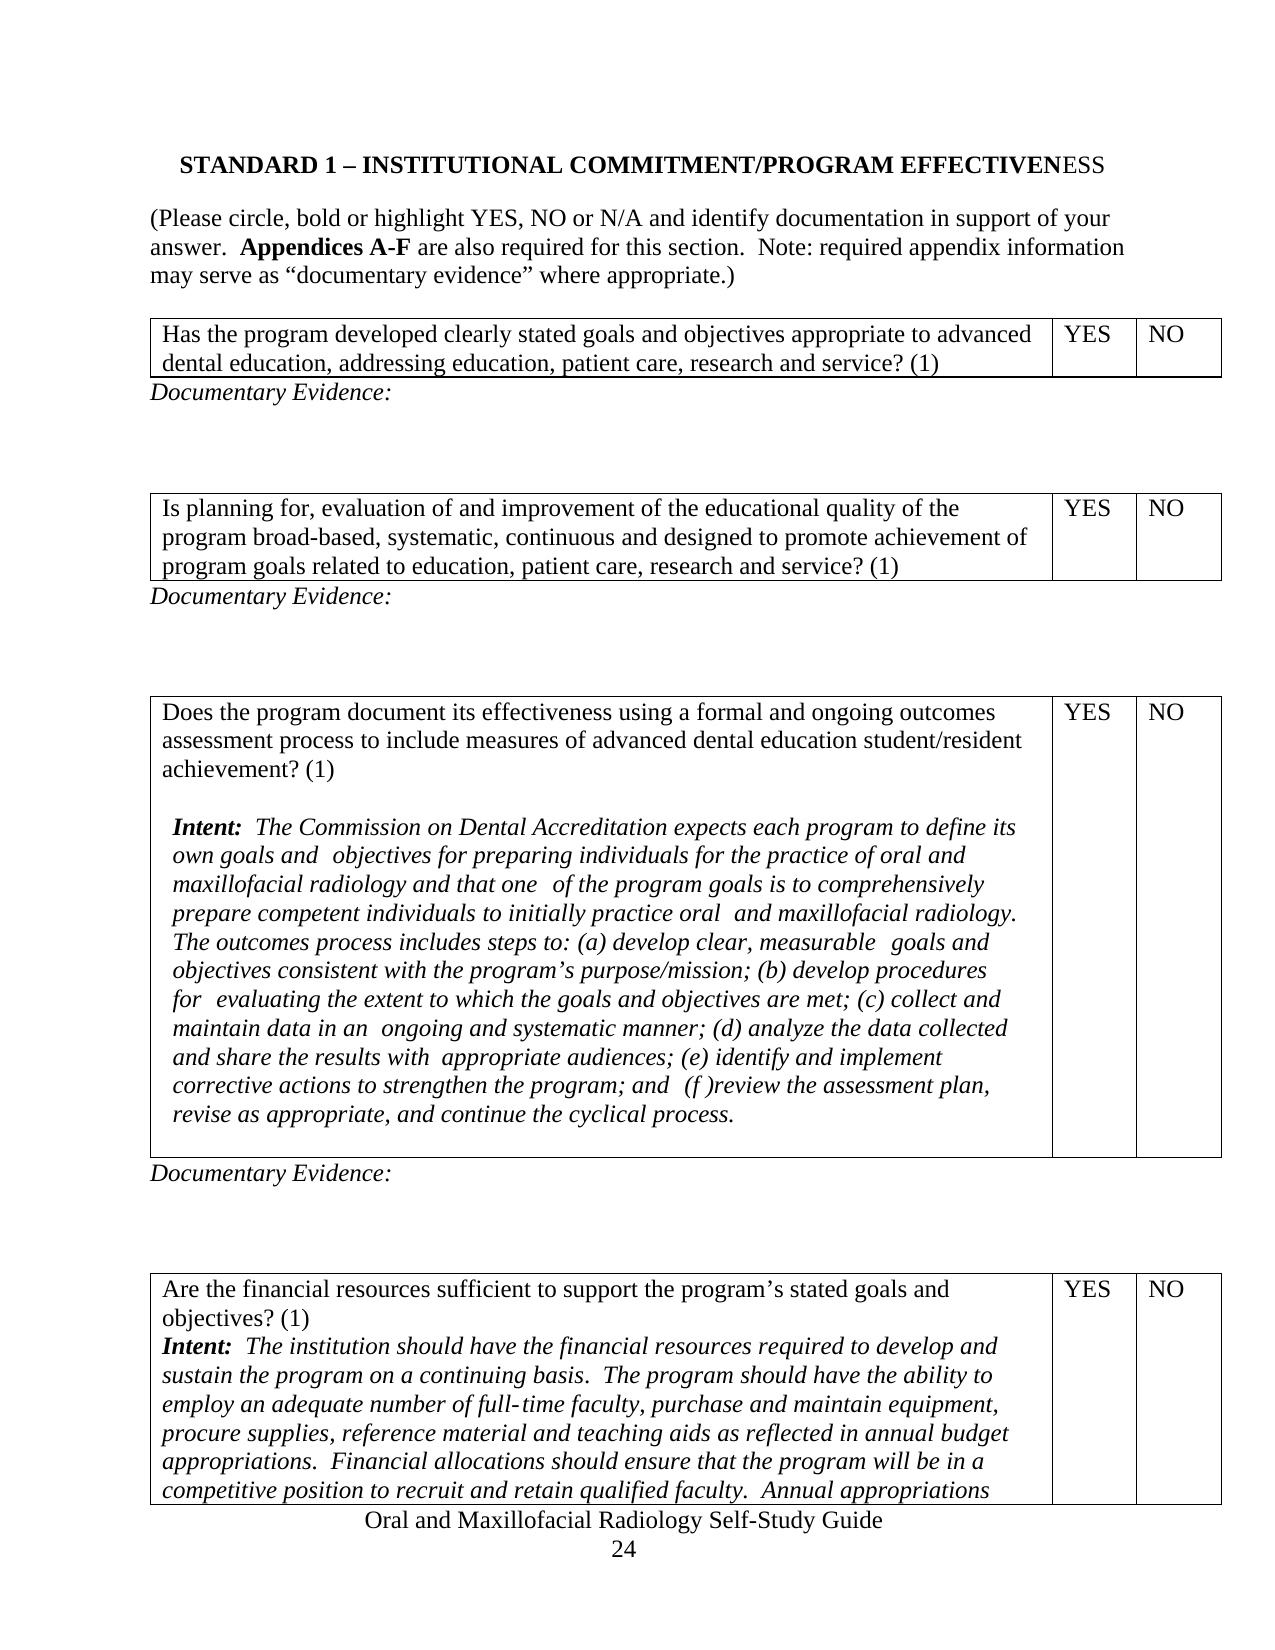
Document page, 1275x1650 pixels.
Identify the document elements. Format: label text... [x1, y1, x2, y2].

text Documentary Evidence: [150, 581, 1134, 609]
text Documentary Evidence: [150, 1158, 1134, 1187]
table_header NO [1137, 494, 1221, 580]
text Documentary Evidence: [150, 378, 1134, 406]
table_header Is planning for, evaluation of and improvement of the educational quality of the program broad-based, systematic, continuous and designed to promote achievement of program goals related to education, patient care, research and service? (1) [151, 494, 1052, 580]
table_header NO [1137, 319, 1221, 376]
text STANDARD 1 – INSTITUTIONAL COMMITMENT/PROGRAM EFFECTIVENESS [150, 150, 1134, 179]
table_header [151, 1274, 1052, 1504]
table_header YES [1053, 494, 1136, 580]
table_header NO [1137, 1274, 1221, 1504]
table_header NO [1137, 697, 1221, 1157]
text (Please circle, bold or highlight YES, NO or N/A and identify documentation in support of your answer. Appendices A-F are also required for this section. Note: required appendix information may serve as “documentary evidence” where appropriate.) [150, 203, 1134, 289]
table_header Does the program document its effectiveness using a formal and ongoing outcomes assessment process to include measures of advanced dental education student/resident achievement? (1) Intent: The Commission on Dental Accreditation expects each program to define its own goals and objectives for preparing individuals for the practice of oral and maxillofacial radiology and that one of the program goals is to comprehensively prepare competent individuals to initially practice oral and maxillofacial radiology. The outcomes process includes steps to: (a) develop clear, measurable goals and objectives consistent with the program’s purpose/mission; (b) develop procedures for evaluating the extent to which the goals and objectives are met; (c) collect and maintain data in an ongoing and systematic manner; (d) analyze the data collected and share the results with appropriate audiences; (e) identify and implement corrective actions to strengthen the program; and (f )review the assessment plan, revise as appropriate, and continue the cyclical process. [151, 697, 1052, 1157]
table_header YES [1053, 1274, 1136, 1504]
table_header YES [1053, 697, 1136, 1157]
table_header Has the program developed clearly stated goals and objectives appropriate to advanced dental education, addressing education, patient care, research and service? (1) [151, 319, 1052, 376]
table_header YES [1053, 319, 1136, 376]
